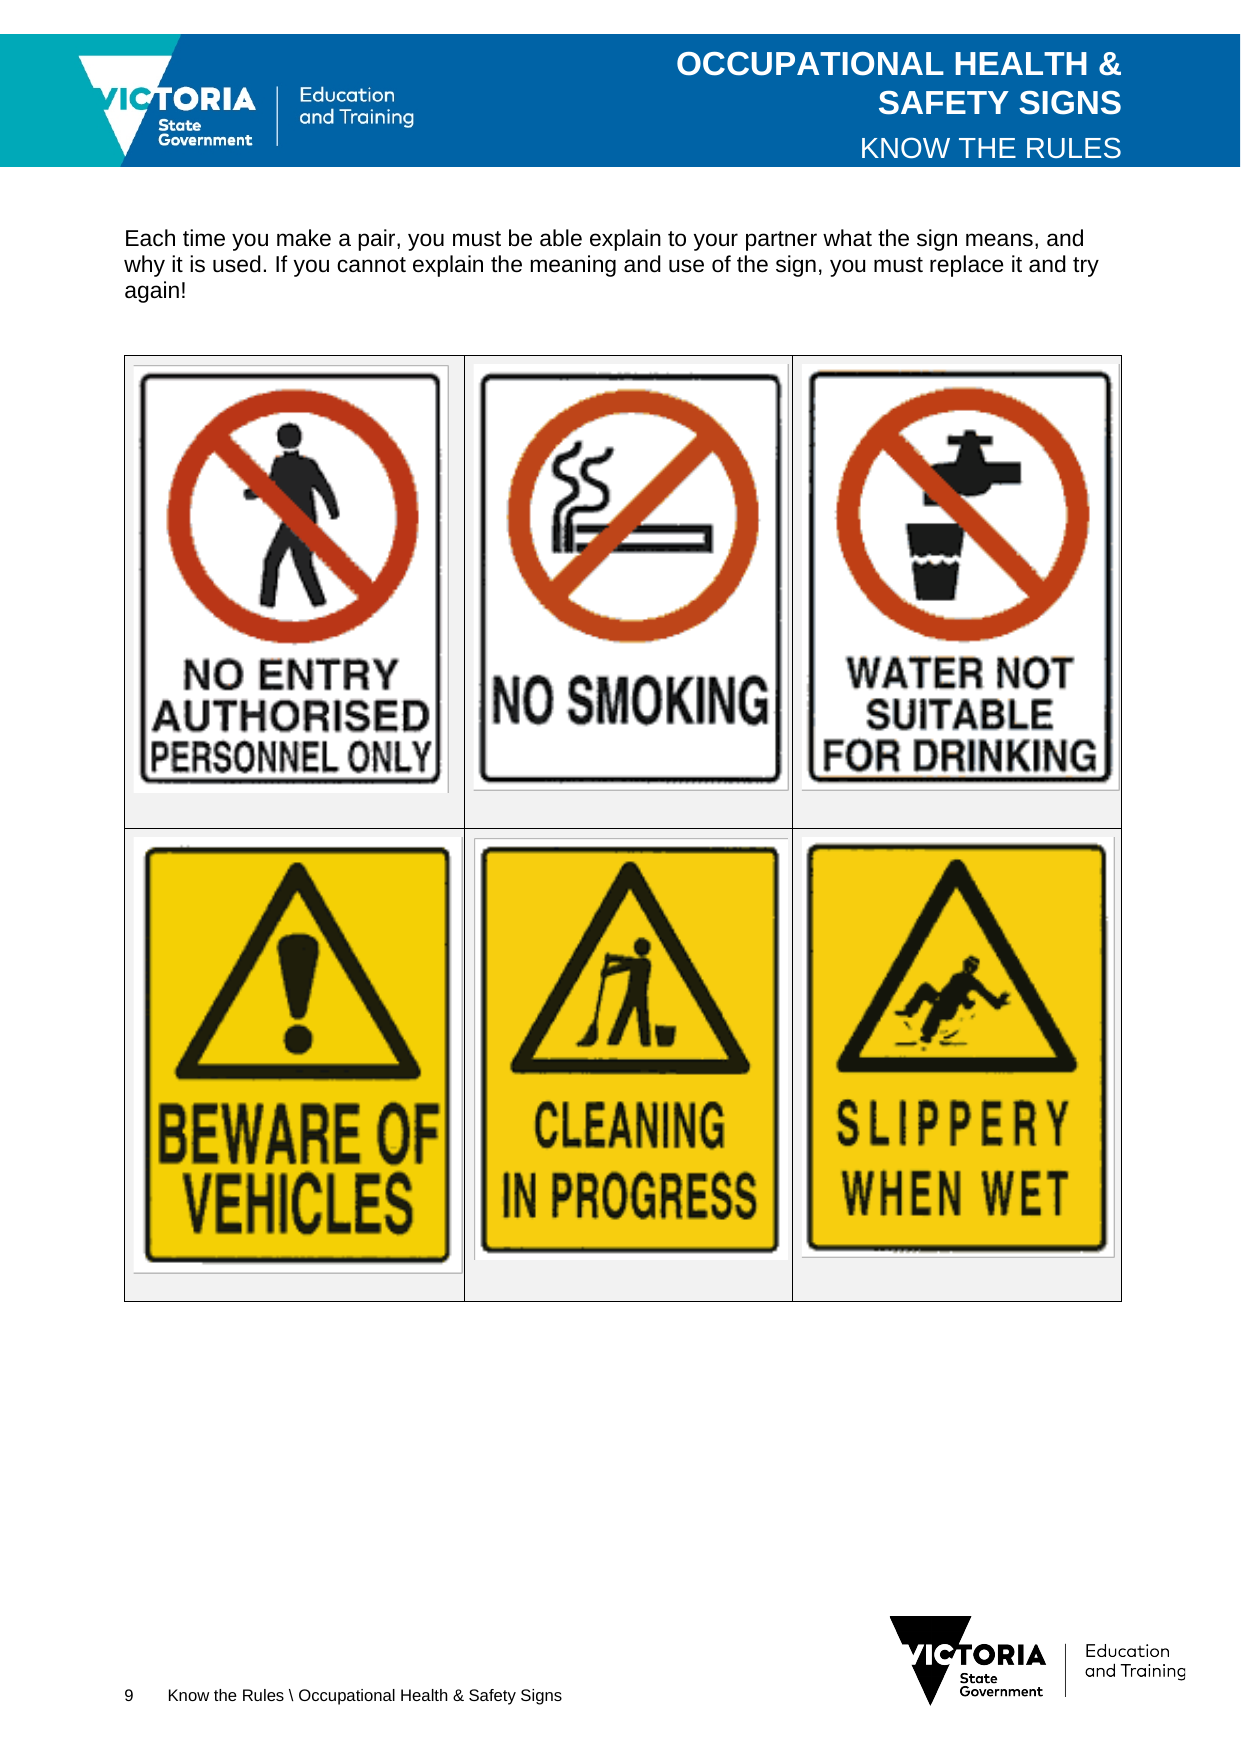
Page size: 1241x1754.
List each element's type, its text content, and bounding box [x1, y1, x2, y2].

picture [801, 364, 1122, 793]
table_header [465, 356, 792, 828]
table_header [793, 356, 1121, 828]
picture [133, 837, 465, 1276]
picture [133, 364, 451, 793]
table_cell [793, 829, 1121, 1301]
text Each time you make a pair, you must be able explain to your partner what the sign means, and why it is used. If you cannot explain the meaning and use of the sign, you must replace it and try again! [124, 224, 1122, 303]
picture [473, 364, 791, 793]
table_cell [465, 829, 792, 1301]
table_cell [125, 829, 464, 1301]
picture [889, 1616, 1185, 1706]
picture [473, 837, 788, 1260]
picture [0, 34, 1241, 167]
picture [801, 837, 1117, 1260]
table_header [125, 356, 464, 828]
